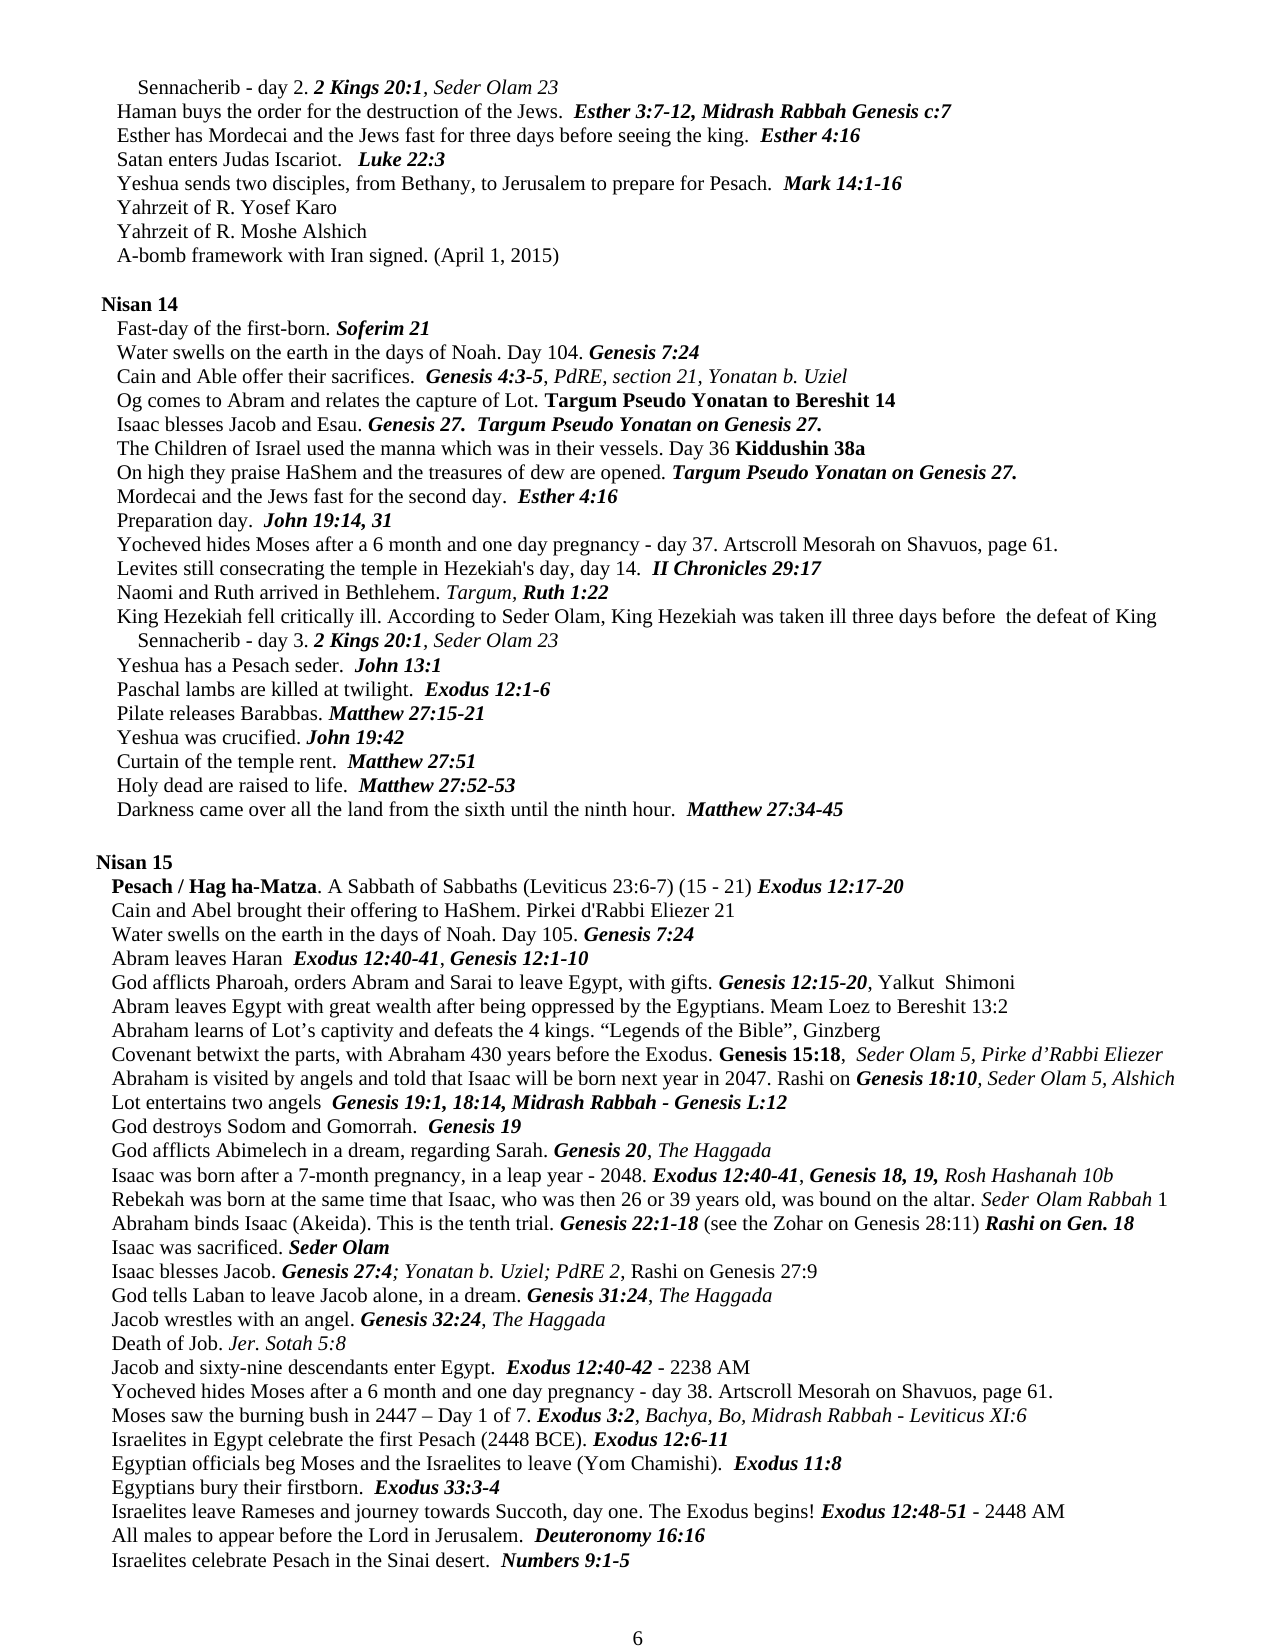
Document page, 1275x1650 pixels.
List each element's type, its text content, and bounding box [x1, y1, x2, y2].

text Yeshua has a Pesach seder. John 13:1 [75, 652, 1200, 677]
text Nisan 14 [75, 292, 1200, 316]
text Israelites celebrate Pesach in the Sinai desert. Numbers 9:1-5 [75, 1547, 1200, 1572]
text Cain and Able offer their sacrifices. Genesis 4:3-5, PdRE, section 21, Yonatan b. Uziel [75, 364, 1200, 388]
text The Children of Israel used the manna which was in their vessels. Day 36 Kiddushin 38a [75, 436, 1200, 460]
text Curtain of the temple rent. Matthew 27:51 [75, 749, 1200, 773]
text Abraham binds Isaac (Akeida). This is the tenth trial. Genesis 22:1-18 (see the Zohar on Genesis 28:11) Rashi on Gen. 18 [75, 1211, 1200, 1235]
text Yahrzeit of R. Yosef Karo [75, 195, 1200, 219]
text Naomi and Ruth arrived in Bethlehem. Targum, Ruth 1:22 [75, 580, 1200, 604]
text A-bomb framework with Iran signed. (April 1, 2015) [75, 243, 1200, 267]
text Death of Job. Jer. Sotah 5:8 [75, 1331, 1200, 1355]
text Isaac blesses Jacob. Genesis 27:4; Yonatan b. Uziel; PdRE 2, Rashi on Genesis 27:9 [75, 1259, 1200, 1283]
text Abram leaves Haran Exodus 12:40-41, Genesis 12:1-10 [75, 946, 1200, 970]
text Pesach / Hag ha-Matza. A Sabbath of Sabbaths (Leviticus 23:6-7) (15 - 21) Exodus 12:17-20 [75, 874, 1200, 898]
text Water swells on the earth in the days of Noah. Day 105. Genesis 7:24 [75, 922, 1200, 946]
text Yocheved hides Moses after a 6 month and one day pregnancy - day 37. Artscroll Mesorah on Shavuos, page 61. [75, 532, 1200, 556]
text Esther has Mordecai and the Jews fast for three days before seeing the king. Esther 4:16 [75, 123, 1200, 147]
text Yocheved hides Moses after a 6 month and one day pregnancy - day 38. Artscroll Mesorah on Shavuos, page 61. [75, 1379, 1200, 1403]
text Rebekah was born at the same time that Isaac, who was then 26 or 39 years old, was bound on the altar. Seder Olam Rabbah 1 [75, 1187, 1200, 1211]
text Jacob wrestles with an angel. Genesis 32:24, The Haggada [75, 1307, 1200, 1331]
text Abram leaves Egypt with great wealth after being oppressed by the Egyptians. Meam Loez to Bereshit 13:2 [75, 994, 1200, 1018]
text Sennacherib - day 2. 2 Kings 20:1, Seder Olam 23 [75, 75, 1200, 99]
text Pilate releases Barabbas. Matthew 27:15-21 [75, 701, 1200, 725]
text Egyptians bury their firstborn. Exodus 33:3-4 [75, 1475, 1200, 1499]
text Darkness came over all the land from the sixth until the ninth hour. Matthew 27:34-45 [75, 797, 1200, 821]
text Yeshua sends two disciples, from Bethany, to Jerusalem to prepare for Pesach. Mark 14:1-16 [75, 171, 1200, 195]
text Jacob and sixty-nine descendants enter Egypt. Exodus 12:40-42 - 2238 AM [75, 1355, 1200, 1379]
text King Hezekiah fell critically ill. According to Seder Olam, King Hezekiah was taken ill three days before the defeat of King [75, 604, 1200, 628]
text Haman buys the order for the destruction of the Jews. Esther 3:7-12, Midrash Rabbah Genesis c:7 [75, 99, 1200, 123]
text Nisan 15 [75, 850, 1200, 874]
text Yahrzeit of R. Moshe Alshich [75, 219, 1200, 243]
text Yeshua was crucified. John 19:42 [75, 725, 1200, 749]
text Abraham learns of Lot’s captivity and defeats the 4 kings. “Legends of the Bible”, Ginzberg [75, 1018, 1200, 1042]
text Paschal lambs are killed at twilight. Exodus 12:1-6 [75, 677, 1200, 701]
text Cain and Abel brought their offering to HaShem. Pirkei d'Rabbi Eliezer 21 [75, 898, 1200, 922]
text Covenant betwixt the parts, with Abraham 430 years before the Exodus. Genesis 15:18, Seder Olam 5, Pirke d’Rabbi Eliezer [75, 1042, 1200, 1066]
text Water swells on the earth in the days of Noah. Day 104. Genesis 7:24 [75, 340, 1200, 364]
text God destroys Sodom and Gomorrah. Genesis 19 [75, 1114, 1200, 1138]
text Israelites leave Rameses and journey towards Succoth, day one. The Exodus begins! Exodus 12:48-51 - 2448 AM [75, 1499, 1200, 1523]
text God afflicts Pharoah, orders Abram and Sarai to leave Egypt, with gifts. Genesis 12:15-20, Yalkut Shimoni [75, 970, 1200, 994]
text Fast-day of the first-born. Soferim 21 [75, 316, 1200, 340]
text All males to appear before the Lord in Jerusalem. Deuteronomy 16:16 [75, 1523, 1200, 1547]
text Satan enters Judas Iscariot. Luke 22:3 [75, 147, 1200, 171]
text Isaac blesses Jacob and Esau. Genesis 27. Targum Pseudo Yonatan on Genesis 27. [75, 412, 1200, 436]
text Egyptian officials beg Moses and the Israelites to leave (Yom Chamishi). Exodus 11:8 [75, 1451, 1200, 1475]
text Abraham is visited by angels and told that Isaac will be born next year in 2047. Rashi on Genesis 18:10, Seder Olam 5, Alshich [75, 1066, 1200, 1090]
text Sennacherib - day 3. 2 Kings 20:1, Seder Olam 23 [75, 628, 1200, 652]
text Levites still consecrating the temple in Hezekiah's day, day 14. II Chronicles 29:17 [75, 556, 1200, 580]
text Mordecai and the Jews fast for the second day. Esther 4:16 [75, 484, 1200, 508]
text Israelites in Egypt celebrate the first Pesach (2448 BCE). Exodus 12:6-11 [75, 1427, 1200, 1451]
text Isaac was born after a 7-month pregnancy, in a leap year - 2048. Exodus 12:40-41, Genesis 18, 19, Rosh Hashanah 10b [75, 1162, 1200, 1187]
text Lot entertains two angels Genesis 19:1, 18:14, Midrash Rabbah - Genesis L:12 [75, 1090, 1200, 1114]
text God afflicts Abimelech in a dream, regarding Sarah. Genesis 20, The Haggada [75, 1138, 1200, 1162]
text Moses saw the burning bush in 2447 – Day 1 of 7. Exodus 3:2, Bachya, Bo, Midrash Rabbah - Leviticus XI:6 [75, 1403, 1200, 1427]
text On high they praise HaShem and the treasures of dew are opened. Targum Pseudo Yonatan on Genesis 27. [75, 460, 1200, 484]
text Preparation day. John 19:14, 31 [75, 508, 1200, 532]
text Holy dead are raised to life. Matthew 27:52-53 [75, 773, 1200, 797]
text God tells Laban to leave Jacob alone, in a dream. Genesis 31:24, The Haggada [75, 1283, 1200, 1307]
text Og comes to Abram and relates the capture of Lot. Targum Pseudo Yonatan to Bereshit 14 [75, 388, 1200, 412]
text Isaac was sacrificed. Seder Olam [75, 1235, 1200, 1259]
